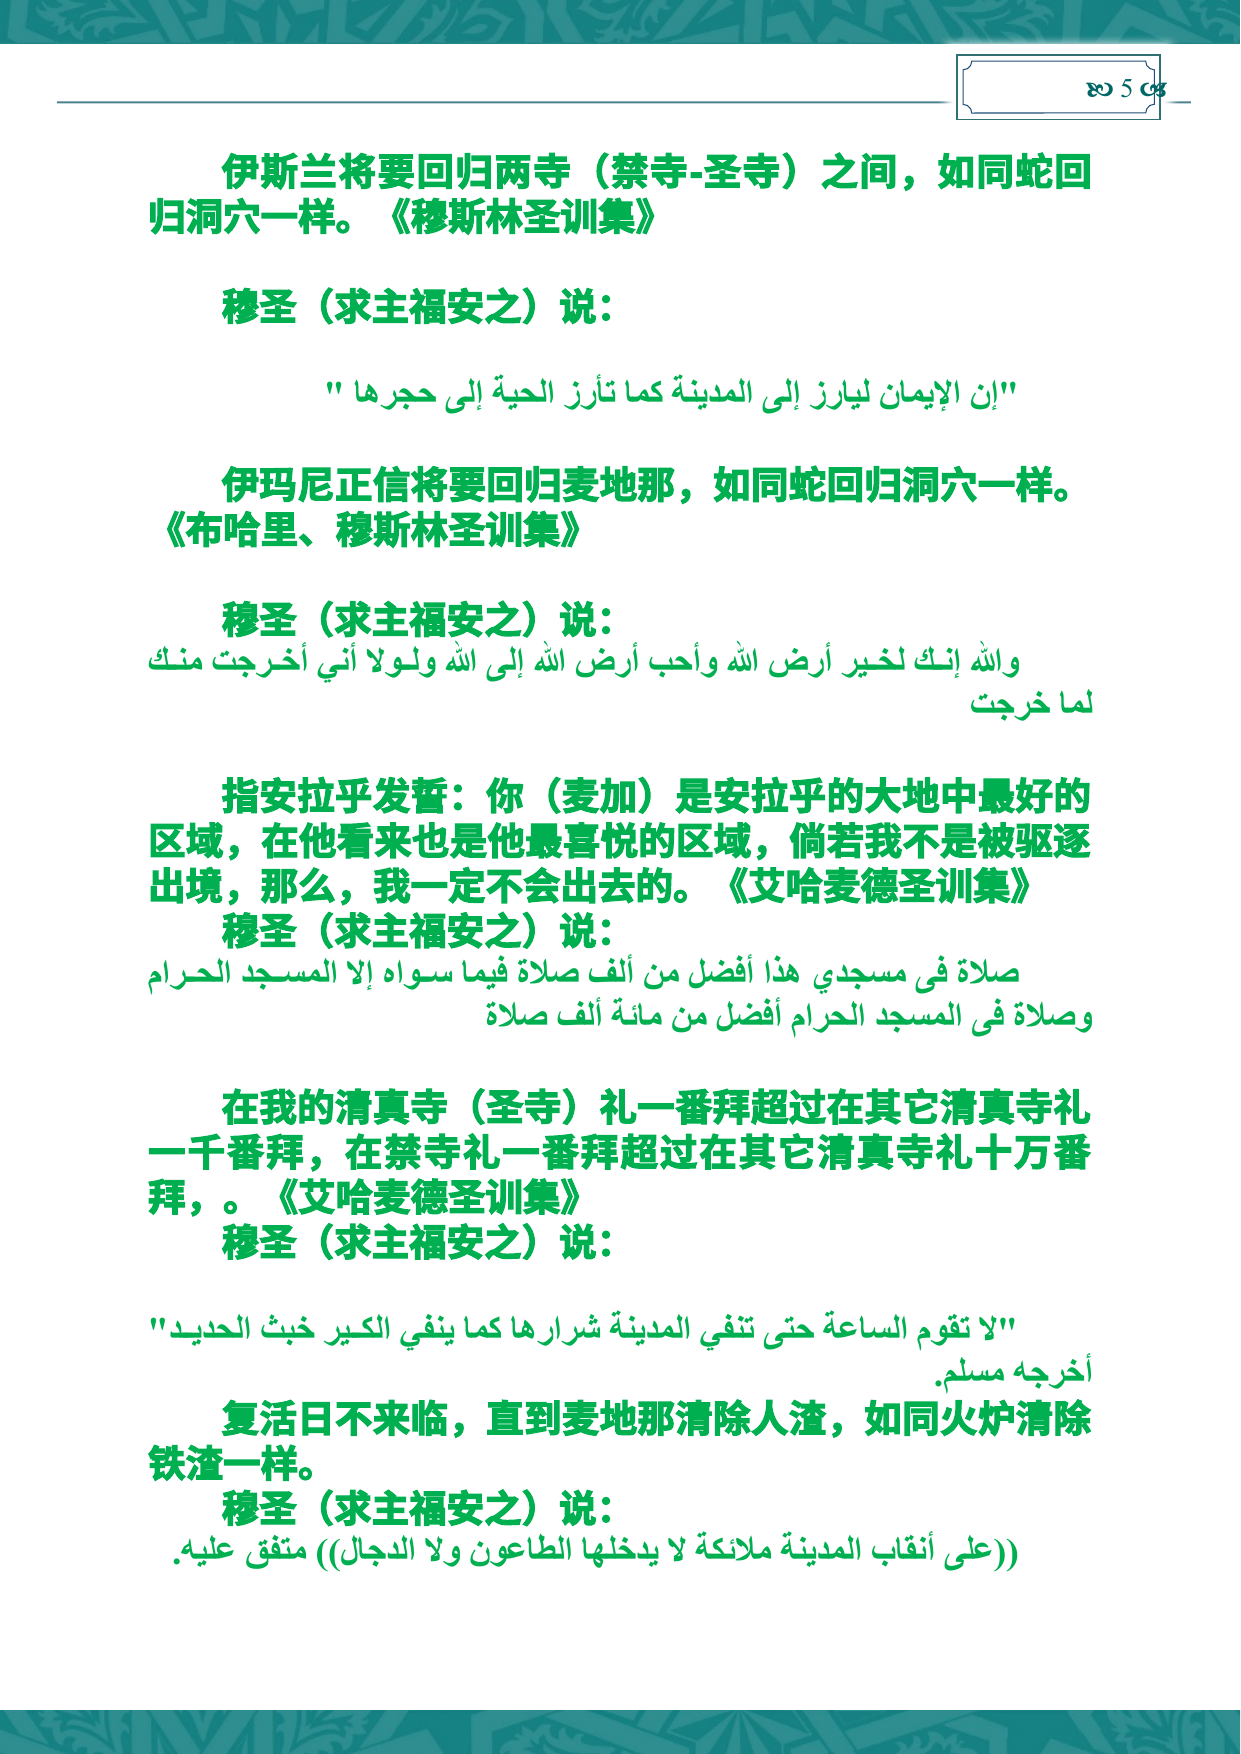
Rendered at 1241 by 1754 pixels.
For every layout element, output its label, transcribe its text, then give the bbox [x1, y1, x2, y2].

list 在我的清真寺（圣寺）礼一番拜超过在其它清真寺礼一千番拜，在禁寺礼一番拜超过在其它清真寺礼十万番拜，。《艾哈麦德圣训集》 [148, 1083, 1092, 1218]
list 伊斯兰将要回归两寺（禁寺-圣寺）之间，如同蛇回归洞穴一样。《穆斯林圣训集》 [148, 148, 1092, 238]
picture [0, 1710, 1241, 1754]
list صلاة فى مسجدي هذا أفضل من ألف صلاة فيما سواه إلا المسجد الحرام وصلاة فى المسجد الحرام أفضل من مائة ألف صلاة [148, 952, 1092, 1038]
list 穆圣（求主福安之）说： [148, 596, 1092, 641]
list 穆圣（求主福安之）说： [148, 1218, 1092, 1263]
list 复活日不来临，直到麦地那清除人渣，如同火炉清除铁渣一样。 [148, 1394, 1092, 1484]
list "إن الإيمان ليارز إلى المدينة كما تأرز الحية إلى حجرها " [148, 373, 1092, 416]
list والله إنك لخير أرض الله وأحب أرض الله إلى الله ولولا أني أخرجت منك لما خرجت [148, 641, 1092, 727]
list "لا تقوم الساعة حتى تنفي المدينة شرارها كما ينفي الكير خبث الحديد" أخرجه مسلم. [148, 1308, 1092, 1394]
list 穆圣（求主福安之）说： [148, 907, 1092, 952]
list 穆圣（求主福安之）说： [148, 283, 1092, 328]
list 伊玛尼正信将要回归麦地那，如同蛇回归洞穴一样。《布哈里、穆斯林圣训集》 [148, 461, 1092, 551]
list ((على أنقاب المدينة ملائكة لا يدخلها الطاعون ولا الدجال)) متفق عليه. [148, 1529, 1092, 1573]
list 指安拉乎发誓：你（麦加）是安拉乎的大地中最好的区域，在他看来也是他最喜悦的区域，倘若我不是被驱逐出境，那么，我一定不会出去的。《艾哈麦德圣训集》 [148, 772, 1092, 907]
picture [0, 0, 1240, 44]
list 穆圣（求主福安之）说： [148, 1484, 1092, 1529]
